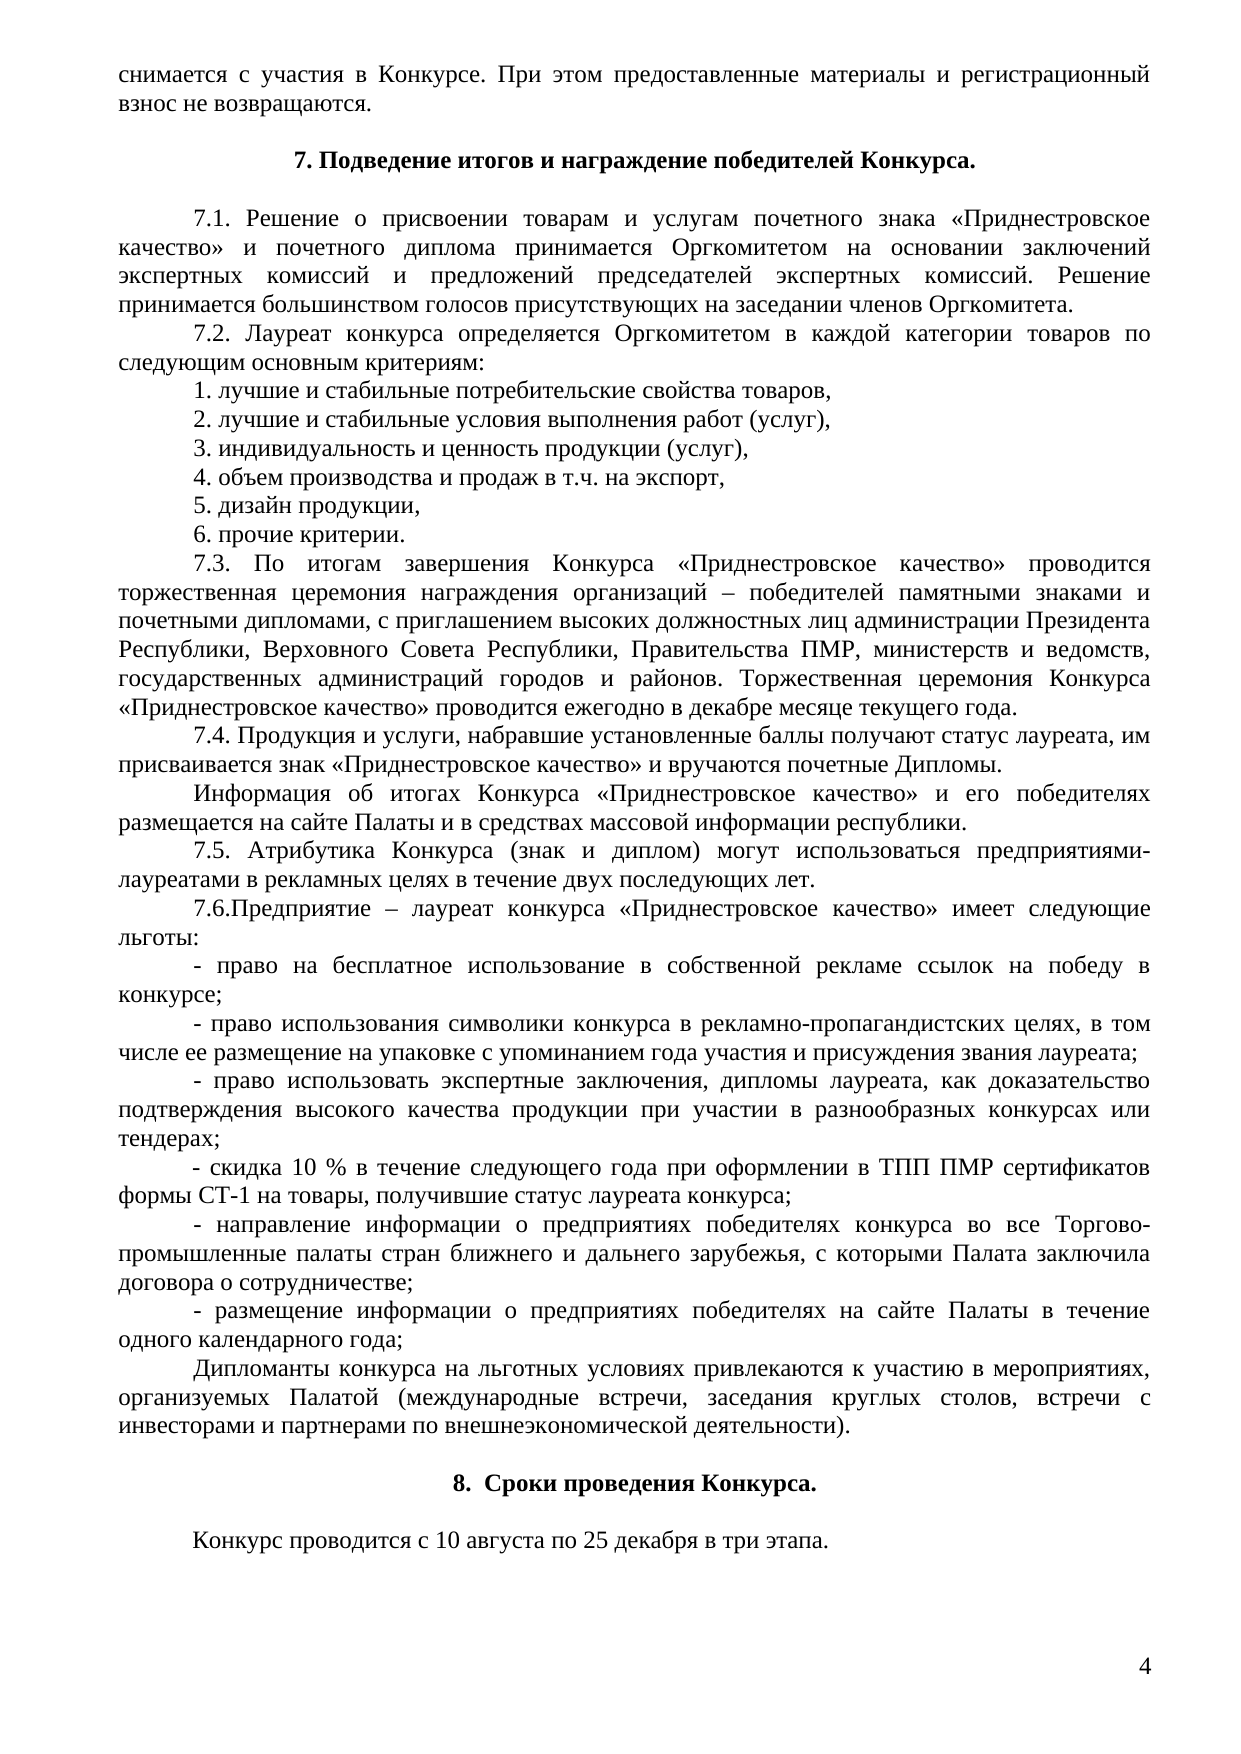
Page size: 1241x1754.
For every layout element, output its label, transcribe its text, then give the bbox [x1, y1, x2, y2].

text 4. объем производства и продаж в т.ч. на экспорт, [118, 462, 1152, 490]
text 7.4. Продукция и услуги, набравшие установленные баллы получают статус лауреата, им присваивается знак «Приднестровское качество» и вручаются почетные Дипломы. [118, 720, 1152, 778]
text 3. индивидуальность и ценность продукции (услуг), [118, 433, 1152, 462]
text - скидка 10 % в течение следующего года при оформлении в ТПП ПМР сертификатов формы СТ-1 на товары, получившие статус лауреата конкурса; [118, 1152, 1152, 1209]
text 2. лучшие и стабильные условия выполнения работ (услуг), [118, 404, 1152, 433]
text 8. Сроки проведения Конкурса. [118, 1468, 1152, 1497]
text Информация об итогах Конкурса «Приднестровское качество» и его победителях размещается на сайте Палаты и в средствах массовой информации республики. [118, 778, 1152, 835]
text - право использовать экспертные заключения, дипломы лауреата, как доказательство подтверждения высокого качества продукции при участии в разнообразных конкурсах или тендерах; [118, 1065, 1152, 1152]
text Конкурс проводится с 10 августа по 25 декабря в три этапа. [118, 1525, 1152, 1554]
text 7.5. Атрибутика Конкурса (знак и диплом) могут использоваться предприятиями-лауреатами в рекламных целях в течение двух последующих лет. [118, 835, 1152, 893]
text 5. дизайн продукции, [118, 490, 1152, 519]
text - право на бесплатное использование в собственной рекламе ссылок на победу в конкурсе; [118, 950, 1152, 1008]
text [118, 59, 1152, 117]
text - право использования символики конкурса в рекламно-пропагандистских целях, в том числе ее размещение на упаковке с упоминанием года участия и присуждения звания лауреата; [118, 1008, 1152, 1065]
text Дипломанты конкурса на льготных условиях привлекаются к участию в мероприятиях, организуемых Палатой (международные встречи, заседания круглых столов, встречи с инвесторами и партнерами по внешнеэкономической деятельности). [118, 1353, 1152, 1439]
text - направление информации о предприятиях победителях конкурса во все Торгово-промышленные палаты стран ближнего и дальнего зарубежья, с которыми Палата заключила договора о сотрудничестве; [118, 1209, 1152, 1295]
text 7.2. Лауреат конкурса определяется Оргкомитетом в каждой категории товаров по следующим основным критериям: [118, 318, 1152, 375]
text 7.3. По итогам завершения Конкурса «Приднестровское качество» проводится торжественная церемония награждения организаций – победителей памятными знаками и почетными дипломами, с приглашением высоких должностных лиц администрации Президента Республики, Верховного Совета Республики, Правительства ПМР, министерств и ведомств, государственных администраций городов и районов. Торжественная церемония Конкурса «Приднестровское качество» проводится ежегодно в декабре месяце текущего года. [118, 548, 1152, 720]
text - размещение информации о предприятиях победителях на сайте Палаты в течение одного календарного года; [118, 1295, 1152, 1353]
text 7.6.Предприятие – лауреат конкурса «Приднестровское качество» имеет следующие льготы: [118, 893, 1152, 950]
text 7. Подведение итогов и награждение победителей Конкурса. [118, 145, 1152, 174]
text 7.1. Решение о присвоении товарам и услугам почетного знака «Приднестровское качество» и почетного диплома принимается Оргкомитетом на основании заключений экспертных комиссий и предложений председателей экспертных комиссий. Решение принимается большинством голосов присутствующих на заседании членов Оргкомитета. [118, 203, 1152, 318]
text 6. прочие критерии. [118, 519, 1152, 548]
text 1. лучшие и стабильные потребительские свойства товаров, [118, 375, 1152, 404]
